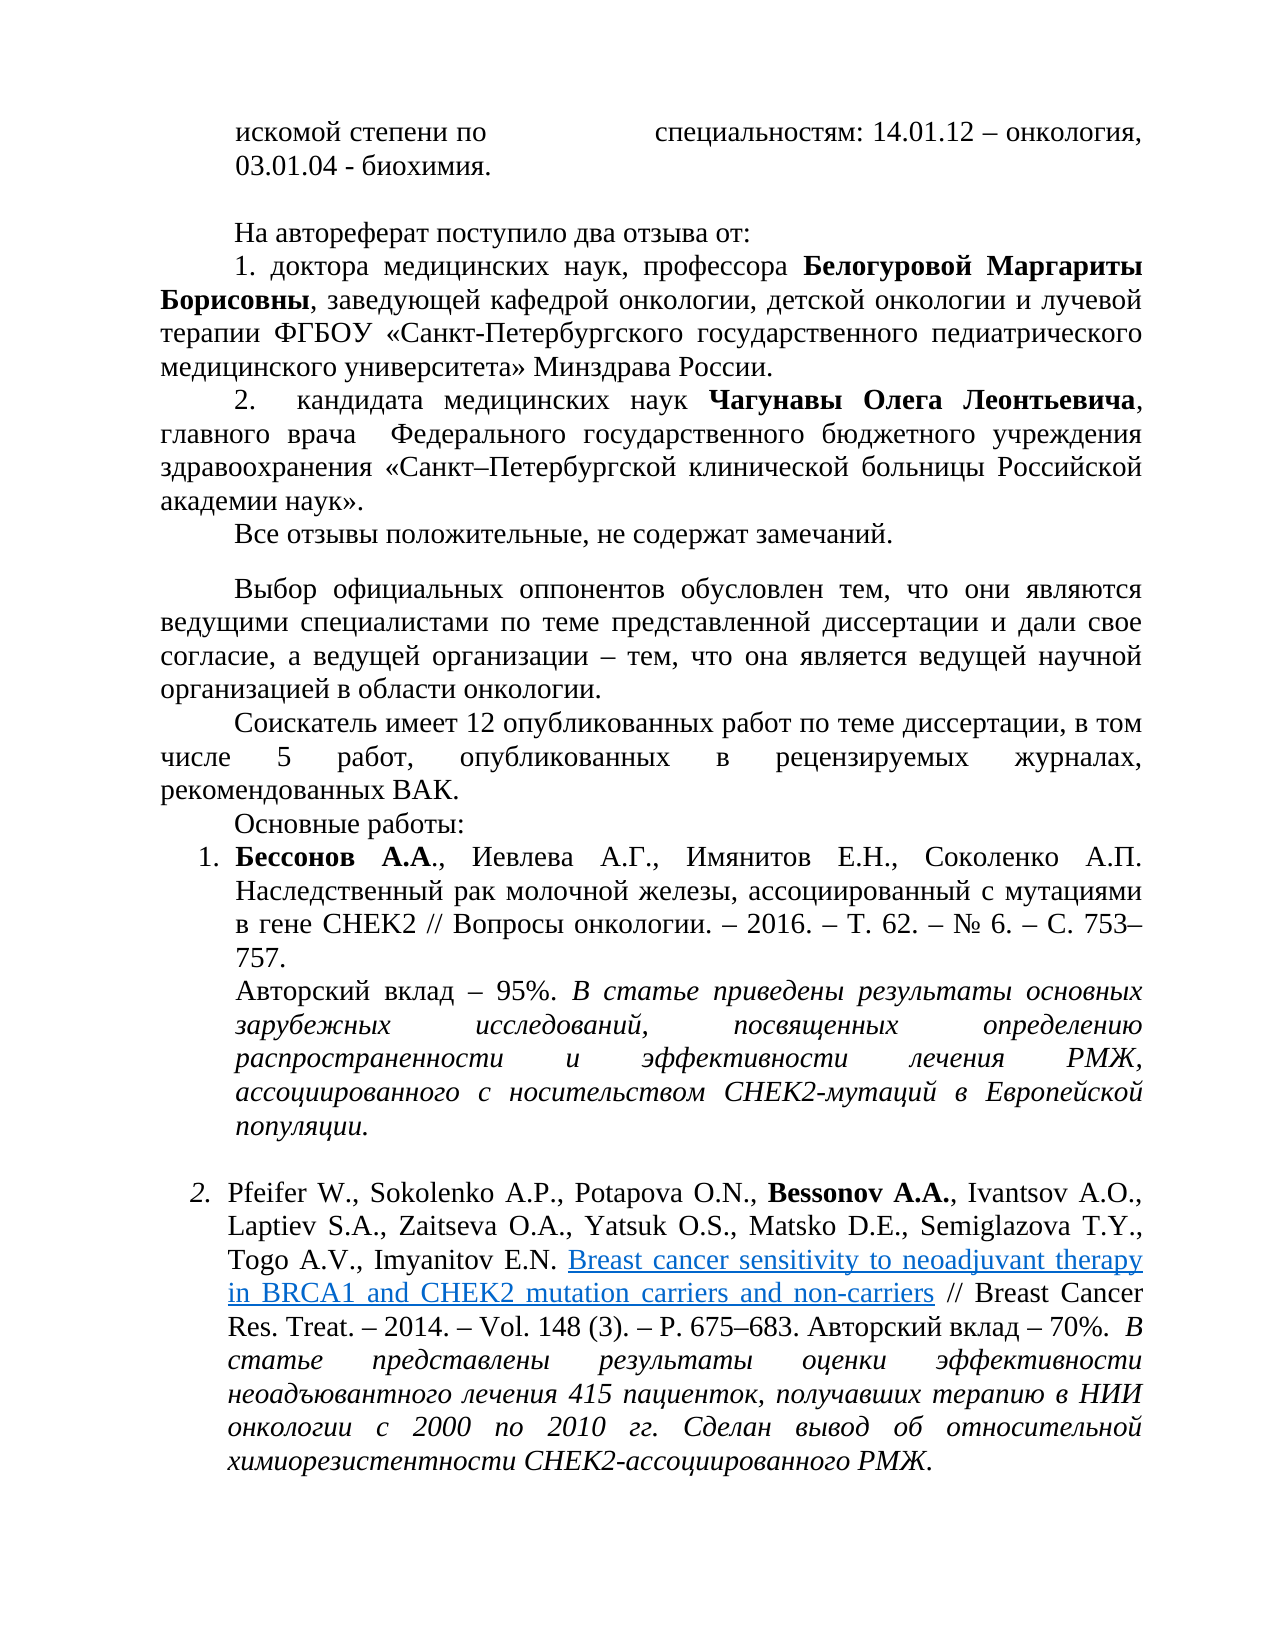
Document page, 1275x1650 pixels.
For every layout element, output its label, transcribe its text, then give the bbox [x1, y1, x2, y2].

text 1. доктора медицинских наук, профессора Белогуровой Маргариты Борисовны, заведующей кафедрой онкологии, детской онкологии и лучевой терапии ФГБОУ «Санкт-Петербургского государственного педиатрического медицинского университета» Минздрава России. [160, 248, 1143, 382]
title Pfeifer W., Sokolenko A.P., Potapova O.N., Bessonov A.A., Ivantsov A.O., Laptiev S.A., Zaitseva O.A., Yatsuk O.S., Matsko D.E., Semiglazova T.Y., Togo A.V., Imyanitov E.N. Breast cancer sensitivity to neoadjuvant therapy in BRCA1 and CHEK2 mutation carriers and non-carriers // Breast Cancer Res. Treat. – 2014. – Vol. 148 (3). – P. 675–683. Авторский вклад – 70%. В статье представлены результаты оценки эффективности неоадъювантного лечения 415 пациенток, получавших терапию в НИИ онкологии с 2000 по 2010 гг. Сделан вывод об относительной химиорезистентности CHEK2-ассоциированного РМЖ. [190, 1175, 1143, 1477]
title Авторский вклад – 95%. В статье приведены результаты основных зарубежных исследований, посвященных определению распространенности и эффективности лечения РМЖ, ассоциированного с носительством CHEK2-мутаций в Европейской популяции. [235, 973, 1143, 1141]
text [235, 114, 1143, 181]
list Все отзывы положительные, не содержат замечаний. [160, 517, 1143, 550]
text На автореферат поступило два отзыва от: [160, 215, 1143, 248]
text Выбор официальных оппонентов обусловлен тем, что они являются ведущими специалистами по теме представленной диссертации и дали свое согласие, а ведущей организации – тем, что она является ведущей научной организацией в области онкологии. [160, 571, 1143, 705]
text 2. кандидата медицинских наук Чагунавы Олега Леонтьевича, главного врача Федерального государственного бюджетного учреждения здравоохранения «Санкт–Петербургской клинической больницы Российской академии наук». [160, 382, 1143, 517]
title Бессонов А.А., Иевлева А.Г., Имянитов Е.Н., Соколенко А.П. Наследственный рак молочной железы, ассоциированный с мутациями в гене CHEK2 // Вопросы онкологии. – 2016. – Т. 62. – № 6. – С. 753–757. [198, 839, 1143, 973]
text Соискатель имеет 12 опубликованных работ по теме диссертации, в том числе 5 работ, опубликованных в рецензируемых журналах, рекомендованных ВАК. [160, 705, 1143, 806]
text Основные работы: [160, 806, 1143, 839]
